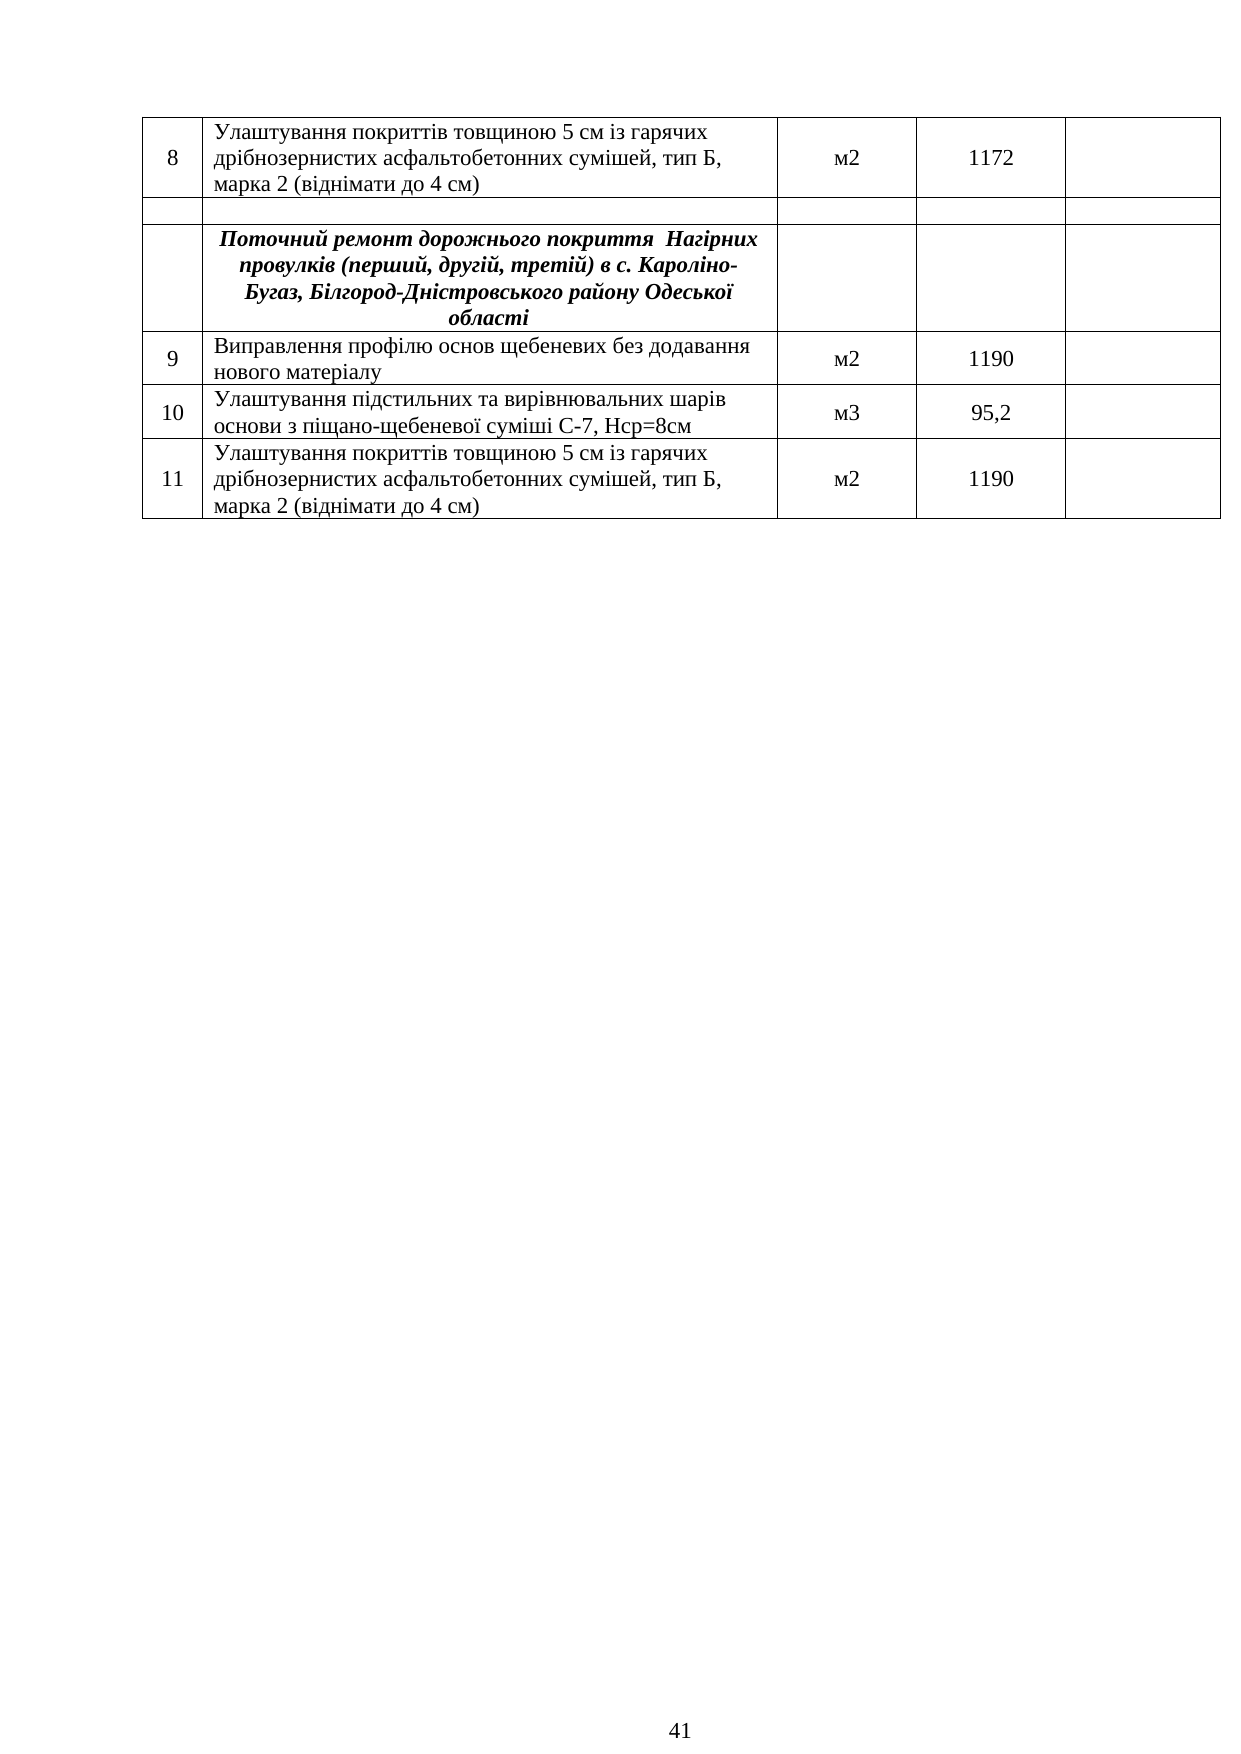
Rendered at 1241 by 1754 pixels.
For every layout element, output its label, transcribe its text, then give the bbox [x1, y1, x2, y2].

table_cell [143, 198, 202, 224]
table_cell 1172 [917, 118, 1065, 197]
table_cell 10 [143, 385, 202, 438]
table_cell [143, 225, 202, 331]
table_cell [1066, 332, 1220, 384]
table_cell м2 [778, 118, 916, 197]
table_cell [1066, 118, 1220, 197]
table_cell [778, 225, 916, 331]
table_cell Улаштування підстильних та вирiвнювальних шарів основи з піщано-щебеневої суміші С-7, Нср=8см [203, 385, 777, 438]
table_cell Улаштування покриттів товщиною 5 см із гарячих дрібнозернистих асфальтобетонних сумішей, тип Б, марка 2 (віднімати до 4 см) [203, 439, 777, 518]
table_cell [917, 225, 1065, 331]
table_cell Улаштування покриттів товщиною 5 см із гарячих дрібнозернистих асфальтобетонних сумішей, тип Б, марка 2 (віднімати до 4 см) [203, 118, 777, 197]
table_cell [778, 198, 916, 224]
table_cell [917, 198, 1065, 224]
table_cell [1066, 439, 1220, 518]
table_cell [1066, 198, 1220, 224]
table_cell м3 [778, 385, 916, 438]
table_cell 8 [143, 118, 202, 197]
table_cell Виправлення профілю основ щебеневих без додавання нового матеріалу [203, 332, 777, 384]
table_cell 95,2 [917, 385, 1065, 438]
table_cell 9 [143, 332, 202, 384]
table_cell 11 [143, 439, 202, 518]
table_cell 1190 [917, 439, 1065, 518]
table_cell Поточний ремонт дорожнього покриття Нагірних провулків (перший, другій, третій) в с. Кароліно-Бугаз, Білгород-Дністровського району Одеської області [203, 225, 777, 331]
table_cell м2 [778, 439, 916, 518]
table_cell 1190 [917, 332, 1065, 384]
table_cell [1066, 225, 1220, 331]
table_cell [1066, 385, 1220, 438]
table_cell [203, 198, 777, 224]
table_cell м2 [778, 332, 916, 384]
